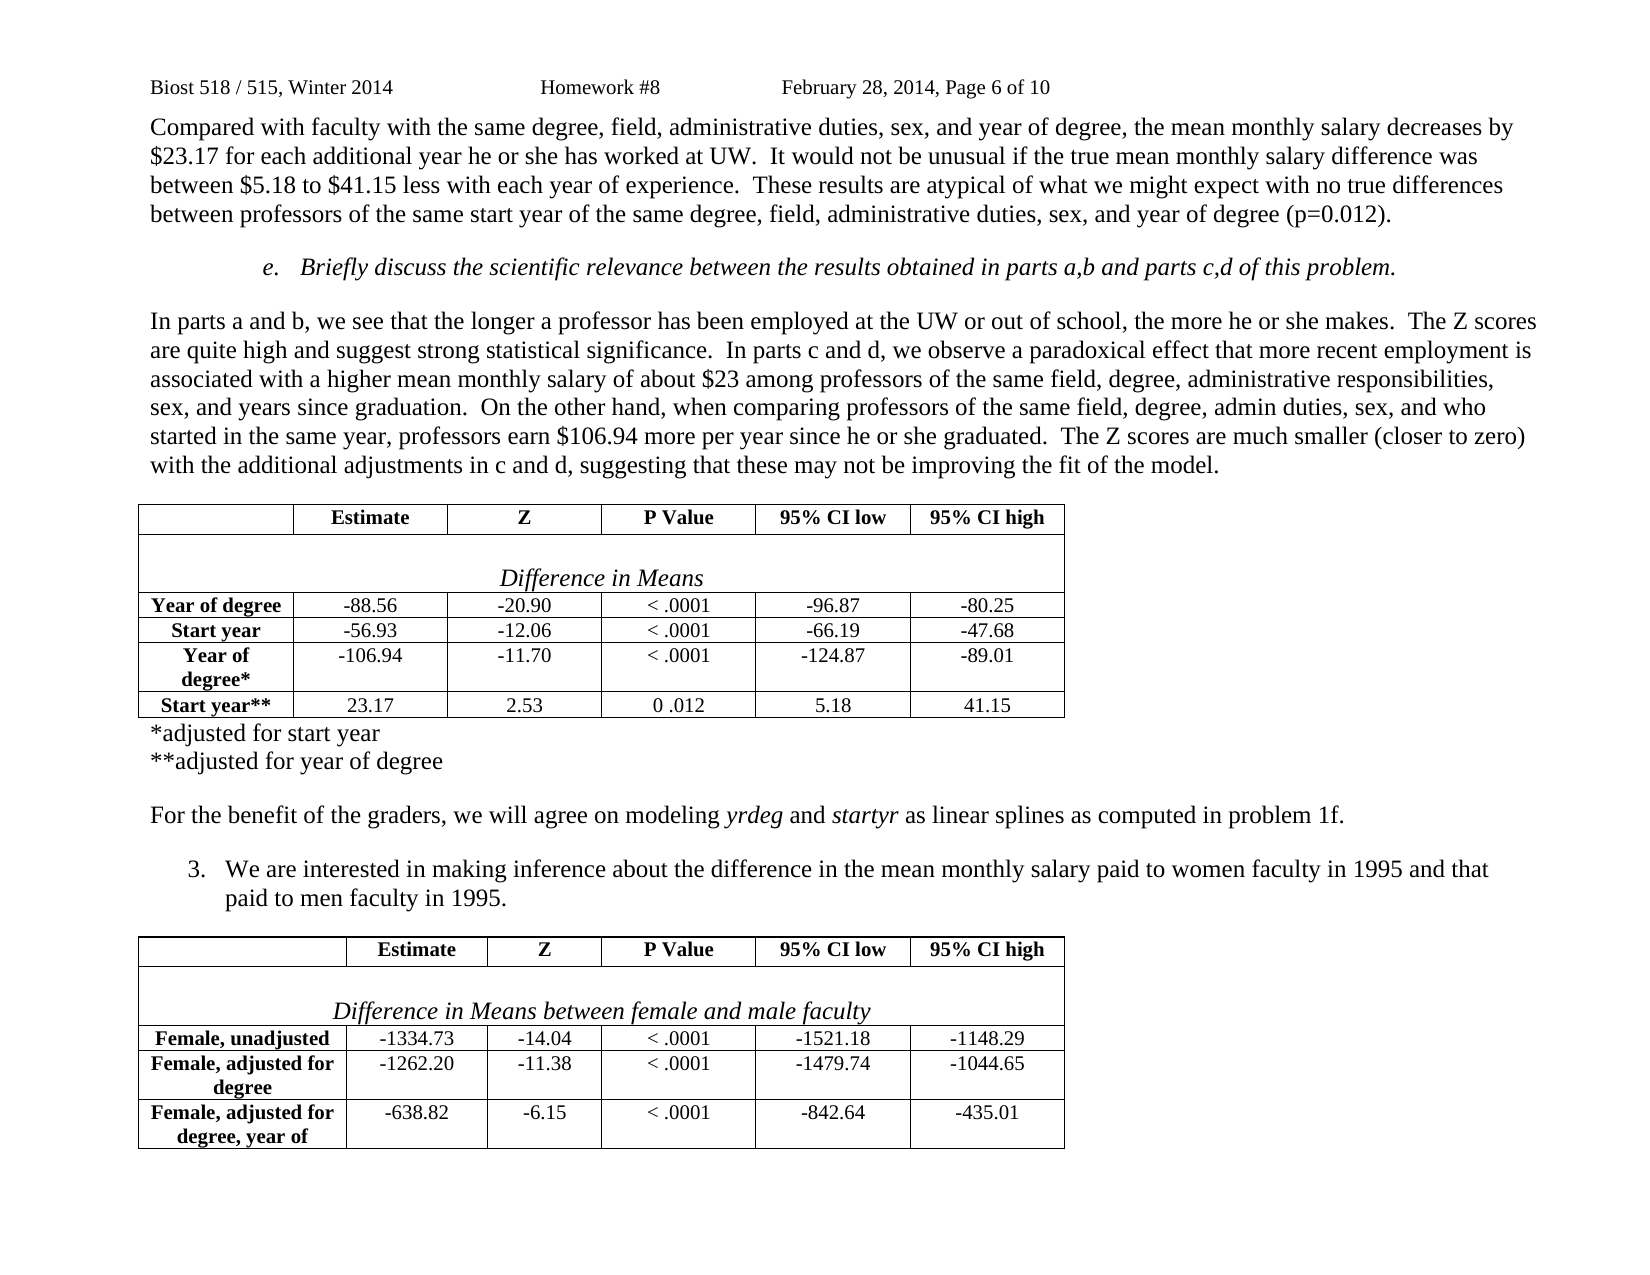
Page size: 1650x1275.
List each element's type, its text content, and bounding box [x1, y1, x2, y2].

table_cell -11.70 [448, 643, 601, 691]
table_header Estimate [294, 505, 447, 533]
table_cell -1148.29 [911, 1026, 1064, 1050]
table_header Z [448, 505, 601, 533]
list We are interested in making inference about the difference in the mean monthly salary paid to women faculty in 1995 and that paid to men faculty in 1995. [187, 854, 1537, 911]
table_header 95% CI low [756, 938, 910, 966]
table_cell -1044.65 [911, 1051, 1064, 1099]
table_cell 5.18 [756, 692, 910, 717]
table_header Z [488, 938, 601, 966]
table_header [139, 505, 293, 533]
table_header Estimate [347, 938, 487, 966]
table_cell -124.87 [756, 643, 910, 691]
text In parts a and b, we see that the longer a professor has been employed at the UW or out of school, the more he or she makes. The Z scores are quite high and suggest strong statistical significance. In parts c and d, we observe a paradoxical effect that more recent employment is associated with a higher mean monthly salary of about $23 among professors of the same field, degree, administrative responsibilities, sex, and years since graduation. On the other hand, when comparing professors of the same field, degree, admin duties, sex, and who started in the same year, professors earn $106.94 more per year since he or she graduated. The Z scores are much smaller (closer to zero) with the additional adjustments in c and d, suggesting that these may not be improving the fit of the model. [150, 306, 1537, 479]
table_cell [139, 1100, 346, 1148]
table_cell Female, adjusted for degree [139, 1051, 346, 1099]
table_cell < .0001 [602, 1026, 755, 1050]
table_header P Value [602, 505, 755, 533]
table_cell -1334.73 [347, 1026, 487, 1050]
table_cell 0 .012 [602, 692, 755, 717]
table_cell -56.93 [294, 618, 447, 642]
table_cell Year of degree* [139, 643, 293, 691]
list Briefly discuss the scientific relevance between the results obtained in parts a,b and parts c,d of this problem. [262, 252, 1537, 281]
table_cell < .0001 [602, 1100, 755, 1148]
table_cell -14.04 [488, 1026, 601, 1050]
table_cell 41.15 [911, 692, 1064, 717]
table_cell -6.15 [488, 1100, 601, 1148]
table_header 95% CI high [911, 505, 1064, 533]
table_cell -106.94 [294, 643, 447, 691]
table_cell Difference in Means between female and male faculty [139, 967, 1064, 1025]
text For the benefit of the graders, we will agree on modeling yrdeg and startyr as linear splines as computed in problem 1f. [150, 800, 1537, 829]
table_cell 23.17 [294, 692, 447, 717]
table_cell Difference in Means [139, 535, 1064, 592]
table_cell -1479.74 [756, 1051, 910, 1099]
table_cell -12.06 [448, 618, 601, 642]
table_header 95% CI low [756, 505, 910, 533]
text *adjusted for start year **adjusted for year of degree [150, 718, 1537, 775]
table_cell -66.19 [756, 618, 910, 642]
table_cell Female, unadjusted [139, 1026, 346, 1050]
table_header 95% CI high [911, 938, 1064, 966]
table_cell < .0001 [602, 643, 755, 691]
table_cell -842.64 [756, 1100, 910, 1148]
table_cell -1521.18 [756, 1026, 910, 1050]
table_header [139, 938, 346, 966]
table_cell -96.87 [756, 593, 910, 617]
table_cell Start year** [139, 692, 293, 717]
table_cell < .0001 [602, 618, 755, 642]
table_cell -638.82 [347, 1100, 487, 1148]
table_cell Year of degree [139, 593, 293, 617]
table_header P Value [602, 938, 755, 966]
table_cell Start year [139, 618, 293, 642]
table_cell -47.68 [911, 618, 1064, 642]
table_cell -89.01 [911, 643, 1064, 691]
table_cell -11.38 [488, 1051, 601, 1099]
table_cell -20.90 [448, 593, 601, 617]
table_cell 2.53 [448, 692, 601, 717]
table_cell -435.01 [911, 1100, 1064, 1148]
text Compared with faculty with the same degree, field, administrative duties, sex, and year of degree, the mean monthly salary decreases by $23.17 for each additional year he or she has worked at UW. It would not be unusual if the true mean monthly salary difference was between $5.18 to $41.15 less with each year of experience. These results are atypical of what we might expect with no true differences between professors of the same start year of the same degree, field, administrative duties, sex, and year of degree (p=0.012). [150, 112, 1537, 227]
table_cell -1262.20 [347, 1051, 487, 1099]
table_cell -80.25 [911, 593, 1064, 617]
table_cell < .0001 [602, 1051, 755, 1099]
table_cell < .0001 [602, 593, 755, 617]
table_cell -88.56 [294, 593, 447, 617]
